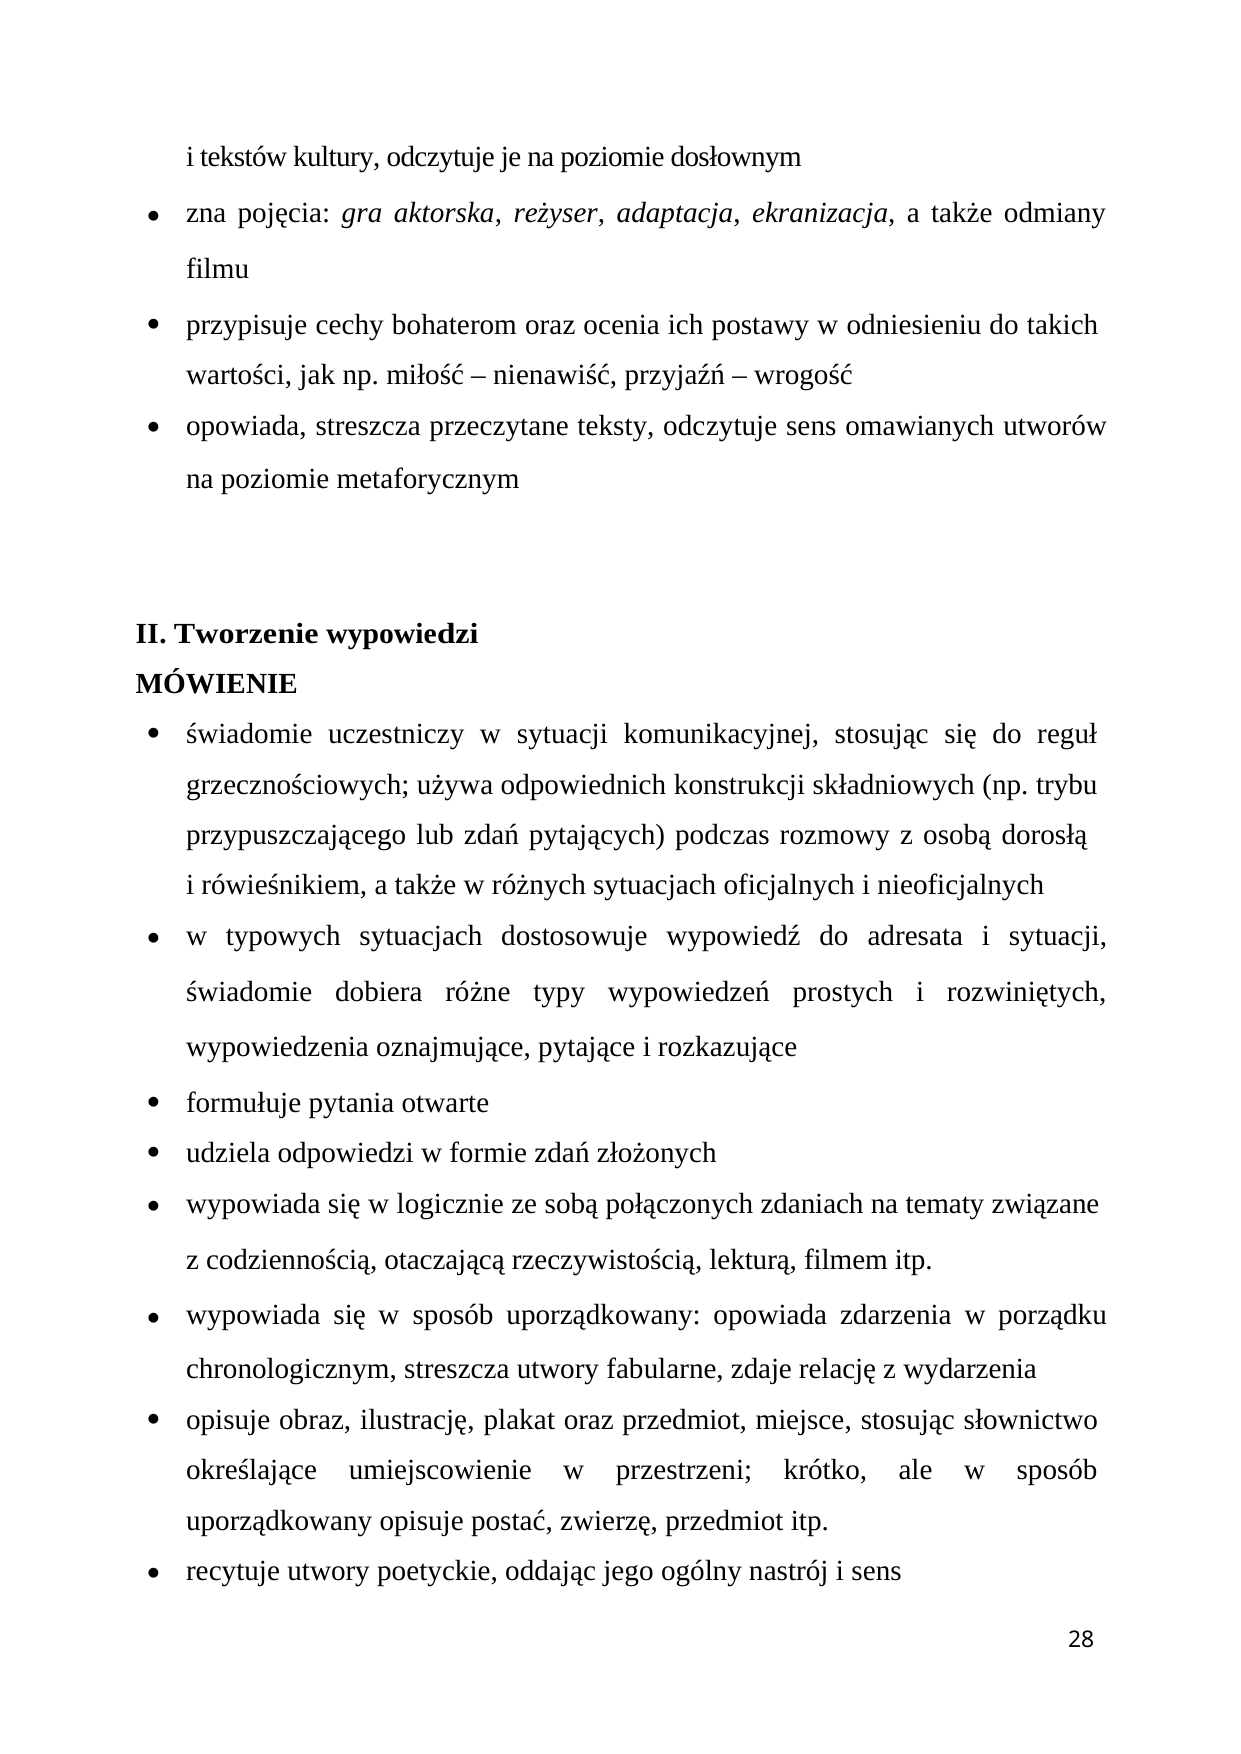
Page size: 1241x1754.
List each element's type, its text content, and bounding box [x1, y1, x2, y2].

list opisuje obraz, ilustrację, plakat oraz przedmiot, miejsce, stosując słownictwo określające umiejscowienie w przestrzeni; krótko, ale w sposób uporządkowany opisuje postać, zwierzę, przedmiot itp. [148, 1402, 1098, 1536]
list udziela odpowiedzi w formie zdań złożonych [148, 1136, 1107, 1169]
list opowiada, streszcza przeczytane teksty, odczytuje sens omawianych utworów na poziomie metaforycznym [148, 408, 1107, 497]
list zna pojęcia: gra aktorska, reżyser, adaptacja, ekranizacja, a także odmiany filmu [148, 195, 1107, 288]
list świadomie uczestniczy w sytuacji komunikacyjnej, stosując się do reguł grzecznościowych; używa odpowiednich konstrukcji składniowych (np. trybu przypuszczającego lub zdań pytających) podczas rozmowy z osobą dorosłą i rówieśnikiem, a także w różnych sytuacjach oficjalnych i nieoficjalnych [148, 716, 1098, 901]
list wypowiada się w logicznie ze sobą połączonych zdaniach na tematy związane z codziennością, otaczającą rzeczywistością, lekturą, filmem itp. [148, 1186, 1107, 1279]
list formułuje pytania otwarte [148, 1085, 1107, 1119]
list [148, 139, 1107, 177]
list przypisuje cechy bohaterom oraz ocenia ich postawy w odniesieniu do takich wartości, jak np. miłość – nienawiść, przyjaźń – wrogość [148, 307, 1098, 391]
text II. Tworzenie wypowiedzi [135, 616, 1107, 649]
list wypowiada się w sposób uporządkowany: opowiada zdarzenia w porządku chronologicznym, streszcza utwory fabularne, zdaje relację z wydarzenia [148, 1297, 1107, 1385]
list w typowych sytuacjach dostosowuje wypowiedź do adresata i sytuacji, świadomie dobiera różne typy wypowiedzeń prostych i rozwiniętych, wypowiedzenia oznajmujące, pytające i rozkazujące [148, 918, 1107, 1067]
list recytuje utwory poetyckie, oddając jego ogólny nastrój i sens [148, 1553, 1107, 1590]
text MÓWIENIE [135, 666, 1107, 700]
